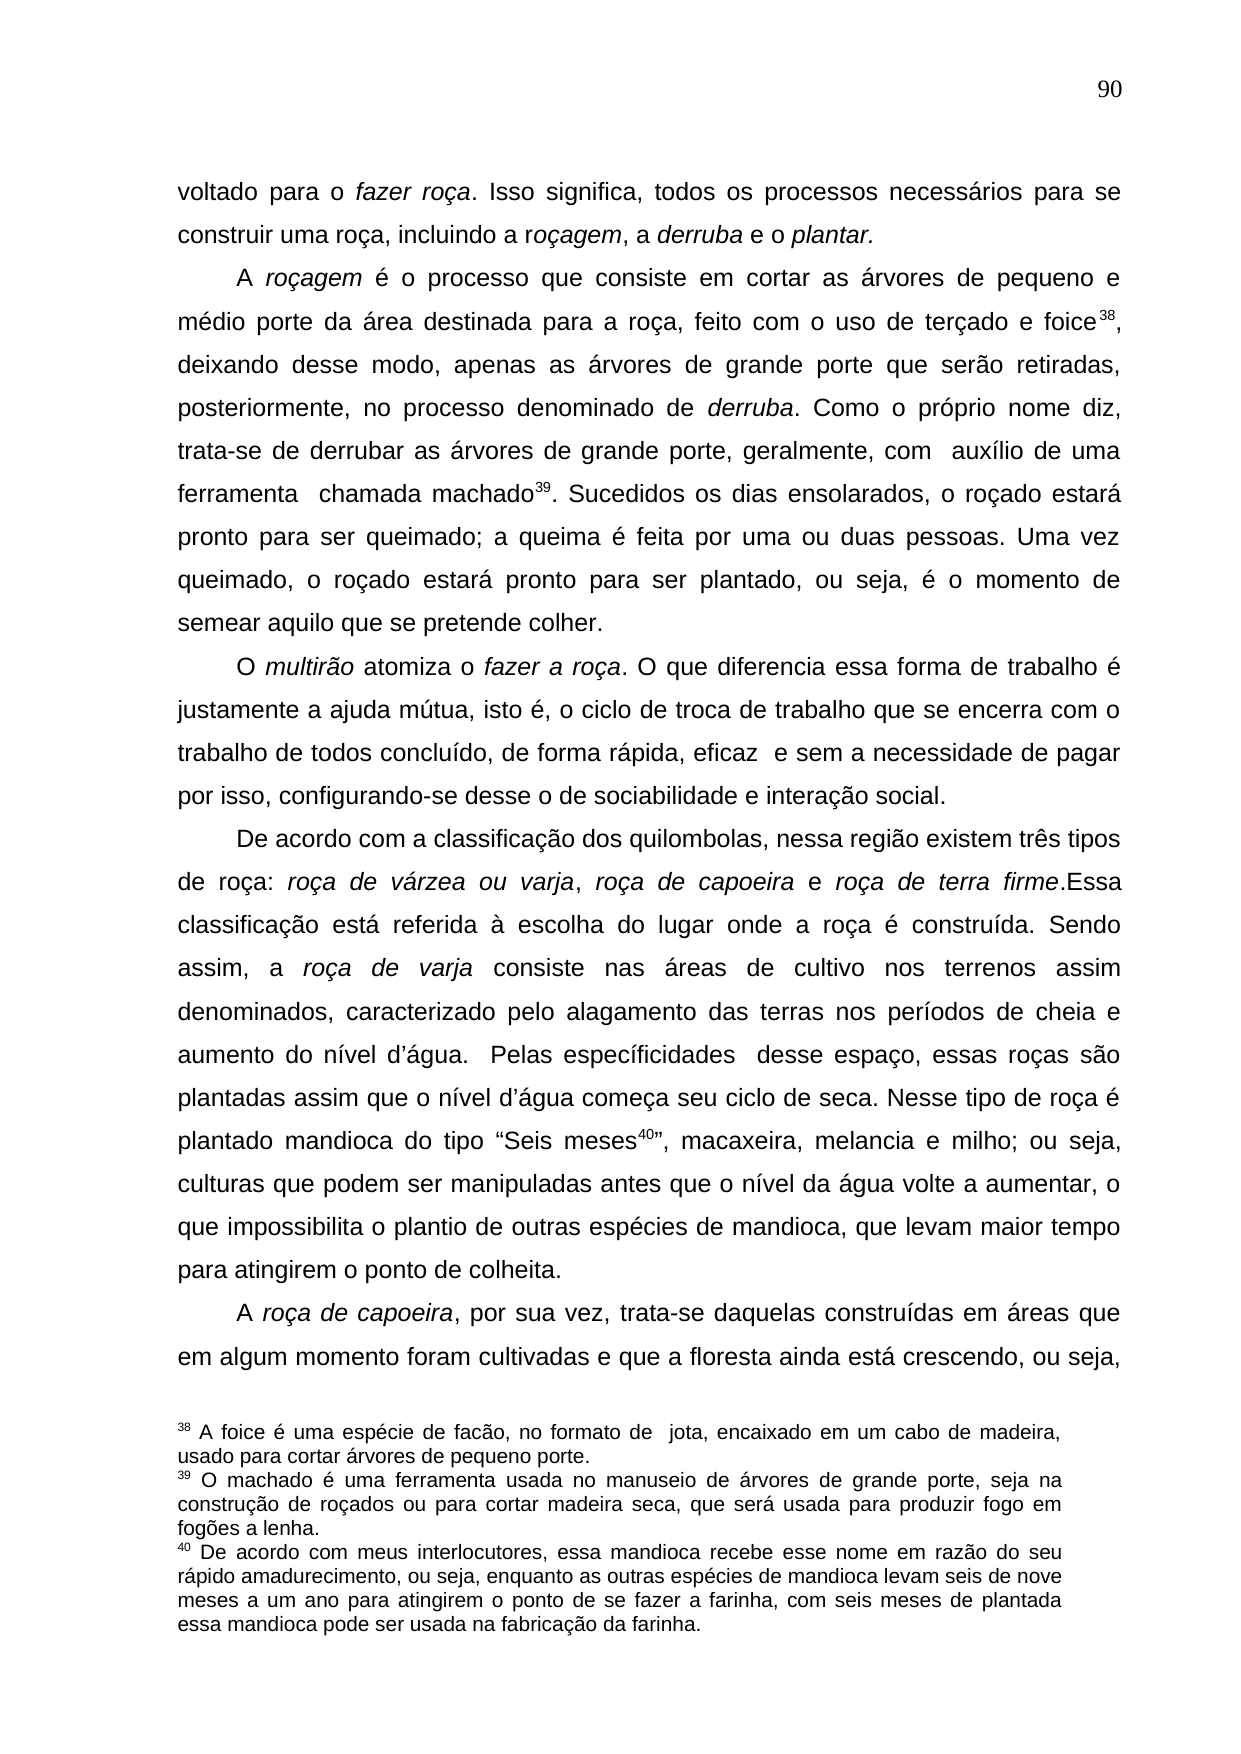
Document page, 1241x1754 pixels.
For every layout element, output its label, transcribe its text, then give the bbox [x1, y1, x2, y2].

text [177, 177, 1122, 249]
text A roçagem é o processo que consiste em cortar as árvores de pequeno e médio porte da área destinada para a roça, feito com o uso de terçado e foice, deixando desse modo, apenas as árvores de grande porte que serão retiradas, posteriormente, no processo denominado de derruba. Como o próprio nome diz, trata-se de derrubar as árvores de grande porte, geralmente, com auxílio de uma ferramenta chamada machado. Sucedidos os dias ensolarados, o roçado estará pronto para ser queimado; a queima é feita por uma ou duas pessoas. Uma vez queimado, o roçado estará pronto para ser plantado, ou seja, é o momento de semear aquilo que se pretende colher. [177, 263, 1122, 637]
text O multirão atomiza o fazer a roça. O que diferencia essa forma de trabalho é justamente a ajuda mútua, isto é, o ciclo de troca de trabalho que se encerra com o trabalho de todos concluído, de forma rápida, eficaz e sem a necessidade de pagar por isso, configurando-se desse o de sociabilidade e interação social. [177, 652, 1122, 810]
text De acordo com a classificação dos quilombolas, nessa região existem três tipos de roça: roça de várzea ou varja, roça de capoeira e roça de terra firme.Essa classificação está referida à escolha do lugar onde a roça é construída. Sendo assim, a roça de varja consiste nas áreas de cultivo nos terrenos assim denominados, caracterizado pelo alagamento das terras nos períodos de cheia e aumento do nível d’água. Pelas específicidades desse espaço, essas roças são plantadas assim que o nível d’água começa seu ciclo de seca. Nesse tipo de roça é plantado mandioca do tipo “Seis meses”, macaxeira, melancia e milho; ou seja, culturas que podem ser manipuladas antes que o nível da água volte a aumentar, o que impossibilita o plantio de outras espécies de mandioca, que levam maior tempo para atingirem o ponto de colheita. [177, 824, 1122, 1284]
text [177, 1298, 1122, 1370]
